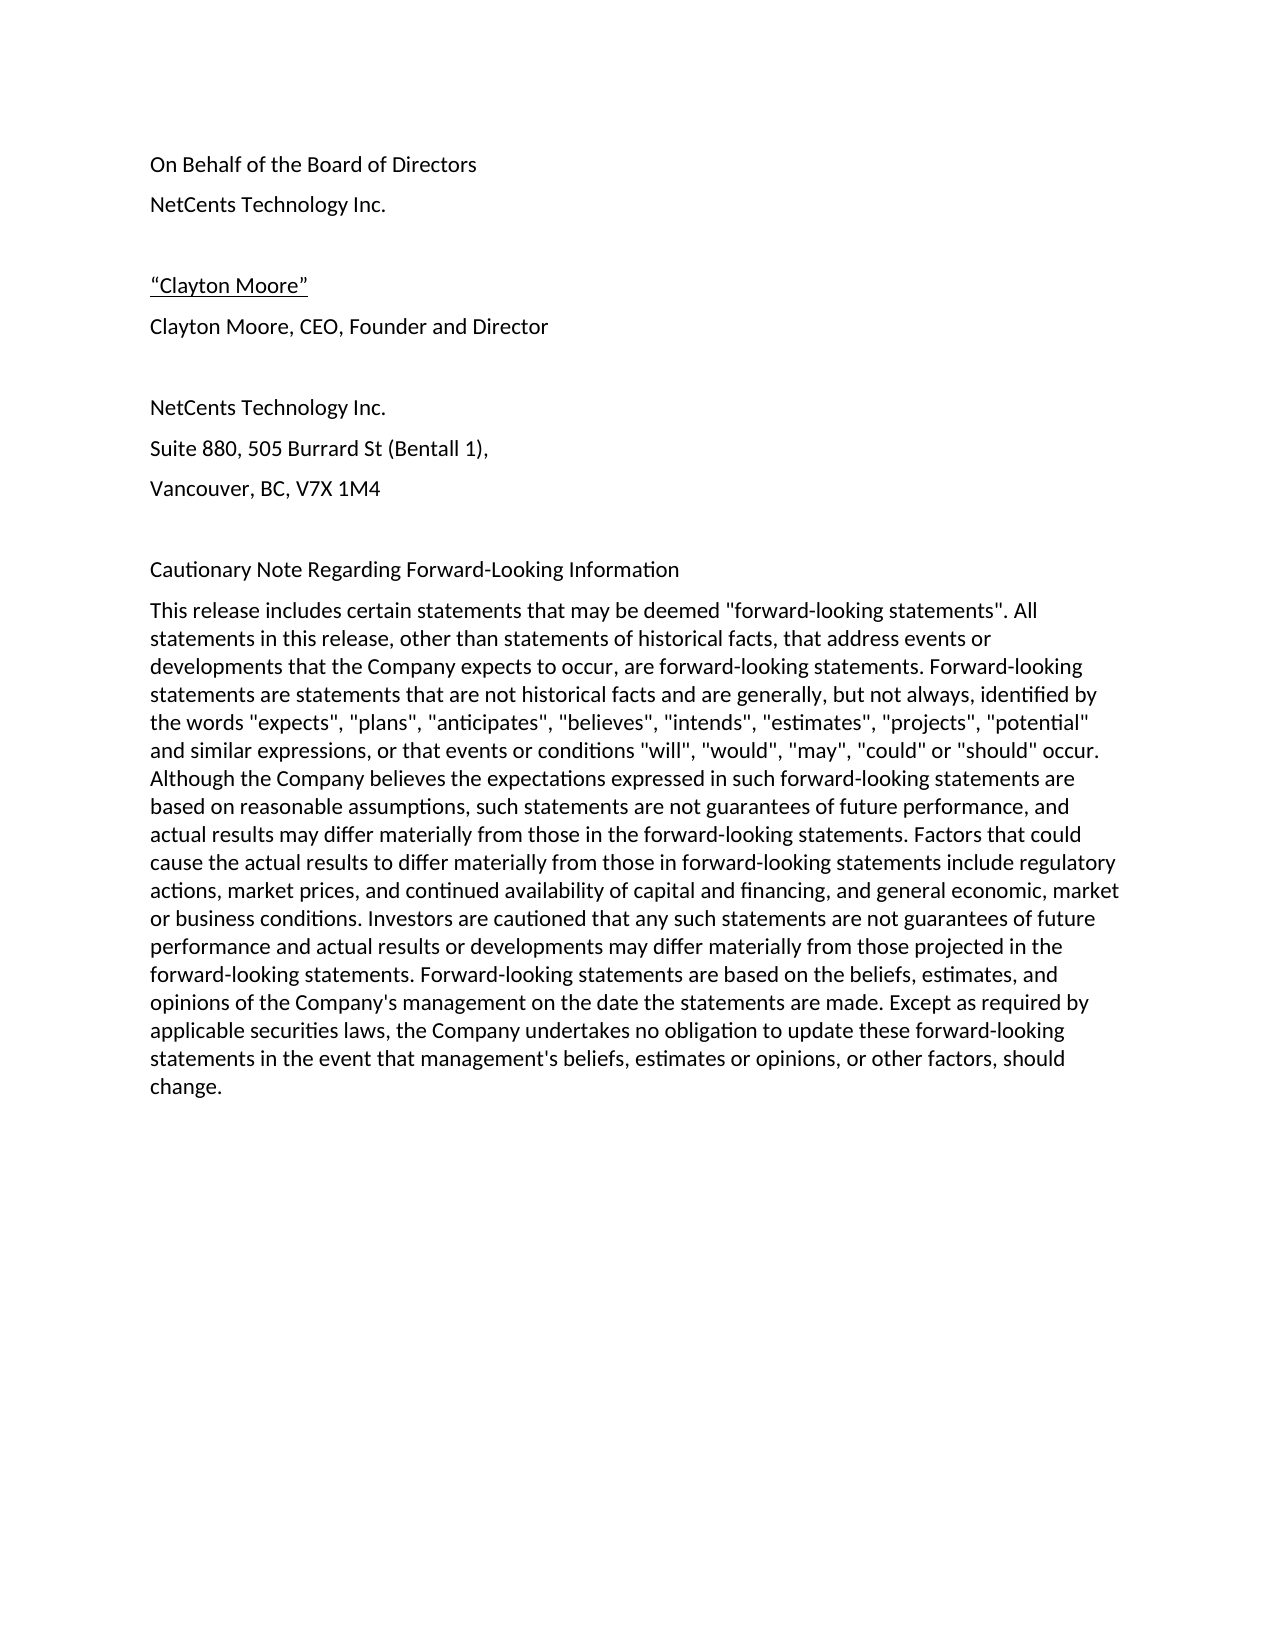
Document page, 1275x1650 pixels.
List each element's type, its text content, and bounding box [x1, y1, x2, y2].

text “Clayton Moore” [150, 272, 1125, 299]
text Cautionary Note Regarding Forward-Looking Information [150, 555, 1125, 583]
text On Behalf of the Board of Directors [150, 150, 1125, 178]
text NetCents Technology Inc. [150, 393, 1125, 421]
text Vancouver, BC, V7X 1M4 [150, 474, 1125, 502]
text NetCents Technology Inc. [150, 191, 1125, 218]
text Clayton Moore, CEO, Founder and Director [150, 312, 1125, 340]
text Suite 880, 505 Burrard St (Bentall 1), [150, 434, 1125, 462]
text This release includes certain statements that may be deemed "forward-looking statements". All statements in this release, other than statements of historical facts, that address events or developments that the Company expects to occur, are forward-looking statements. Forward-looking statements are statements that are not historical facts and are generally, but not always, identified by the words "expects", "plans", "anticipates", "believes", "intends", "estimates", "projects", "potential" and similar expressions, or that events or conditions "will", "would", "may", "could" or "should" occur. Although the Company believes the expectations expressed in such forward-looking statements are based on reasonable assumptions, such statements are not guarantees of future performance, and actual results may differ materially from those in the forward-looking statements. Factors that could cause the actual results to differ materially from those in forward-looking statements include regulatory actions, market prices, and continued availability of capital and financing, and general economic, market or business conditions. Investors are cautioned that any such statements are not guarantees of future performance and actual results or developments may differ materially from those projected in the forward-looking statements. Forward-looking statements are based on the beliefs, estimates, and opinions of the Company's management on the date the statements are made. Except as required by applicable securities laws, the Company undertakes no obligation to update these forward-looking statements in the event that management's beliefs, estimates or opinions, or other factors, should change. [150, 596, 1125, 1100]
